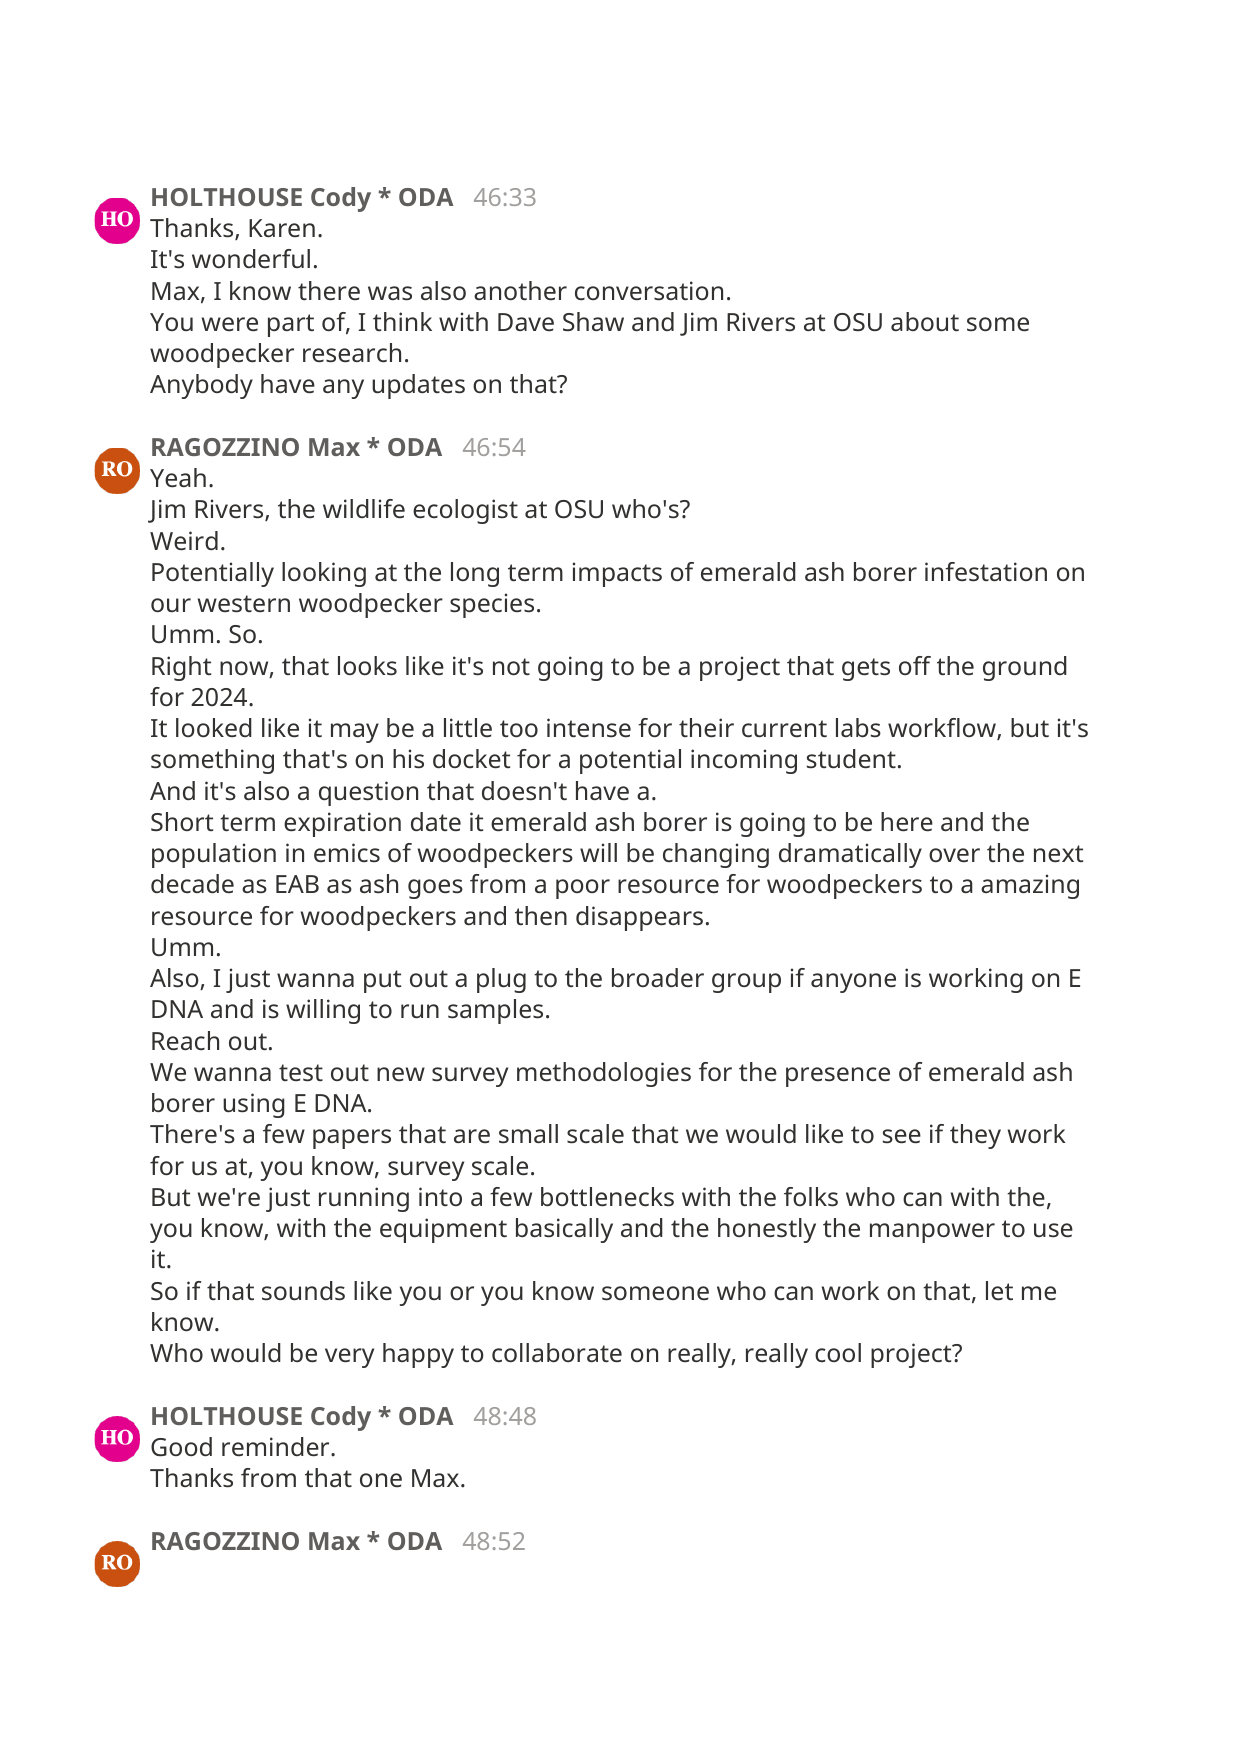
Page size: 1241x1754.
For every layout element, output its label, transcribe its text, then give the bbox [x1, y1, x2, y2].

text RAGOZZINO Max * ODA 46:54 Yeah. Jim Rivers, the wildlife ecologist at OSU who's? Weird. Potentially looking at the long term impacts of emerald ash borer infestation on our western woodpecker species. Umm. So. Right now, that looks like it's not going to be a project that gets off the ground for 2024. It looked like it may be a little too intense for their current labs workflow, but it's something that's on his docket for a potential incoming student. And it's also a question that doesn't have a. Short term expiration date it emerald ash borer is going to be here and the population in emics of woodpeckers will be changing dramatically over the next decade as EAB as ash goes from a poor resource for woodpeckers to a amazing resource for woodpeckers and then disappears. Umm. Also, I just wanna put out a plug to the broader group if anyone is working on E DNA and is willing to run samples. Reach out. We wanna test out new survey methodologies for the presence of emerald ash borer using E DNA. There's a few papers that are small scale that we would like to see if they work for us at, you know, survey scale. But we're just running into a few bottlenecks with the folks who can with the, you know, with the equipment basically and the honestly the manpower to use it. So if that sounds like you or you know someone who can work on that, let me know. Who would be very happy to collaborate on really, really cool project? [150, 400, 1090, 1369]
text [150, 1494, 1090, 1556]
picture [94, 448, 140, 494]
text HOLTHOUSE Cody * ODA 48:48 Good reminder. Thanks from that one Max. [150, 1369, 1090, 1494]
picture [94, 1416, 140, 1462]
picture [94, 198, 140, 244]
picture [94, 1541, 140, 1587]
text HOLTHOUSE Cody * ODA 46:33 Thanks, Karen. It's wonderful. Max, I know there was also another conversation. You were part of, I think with Dave Shaw and Jim Rivers at OSU about some woodpecker research. Anybody have any updates on that? [150, 150, 1090, 400]
